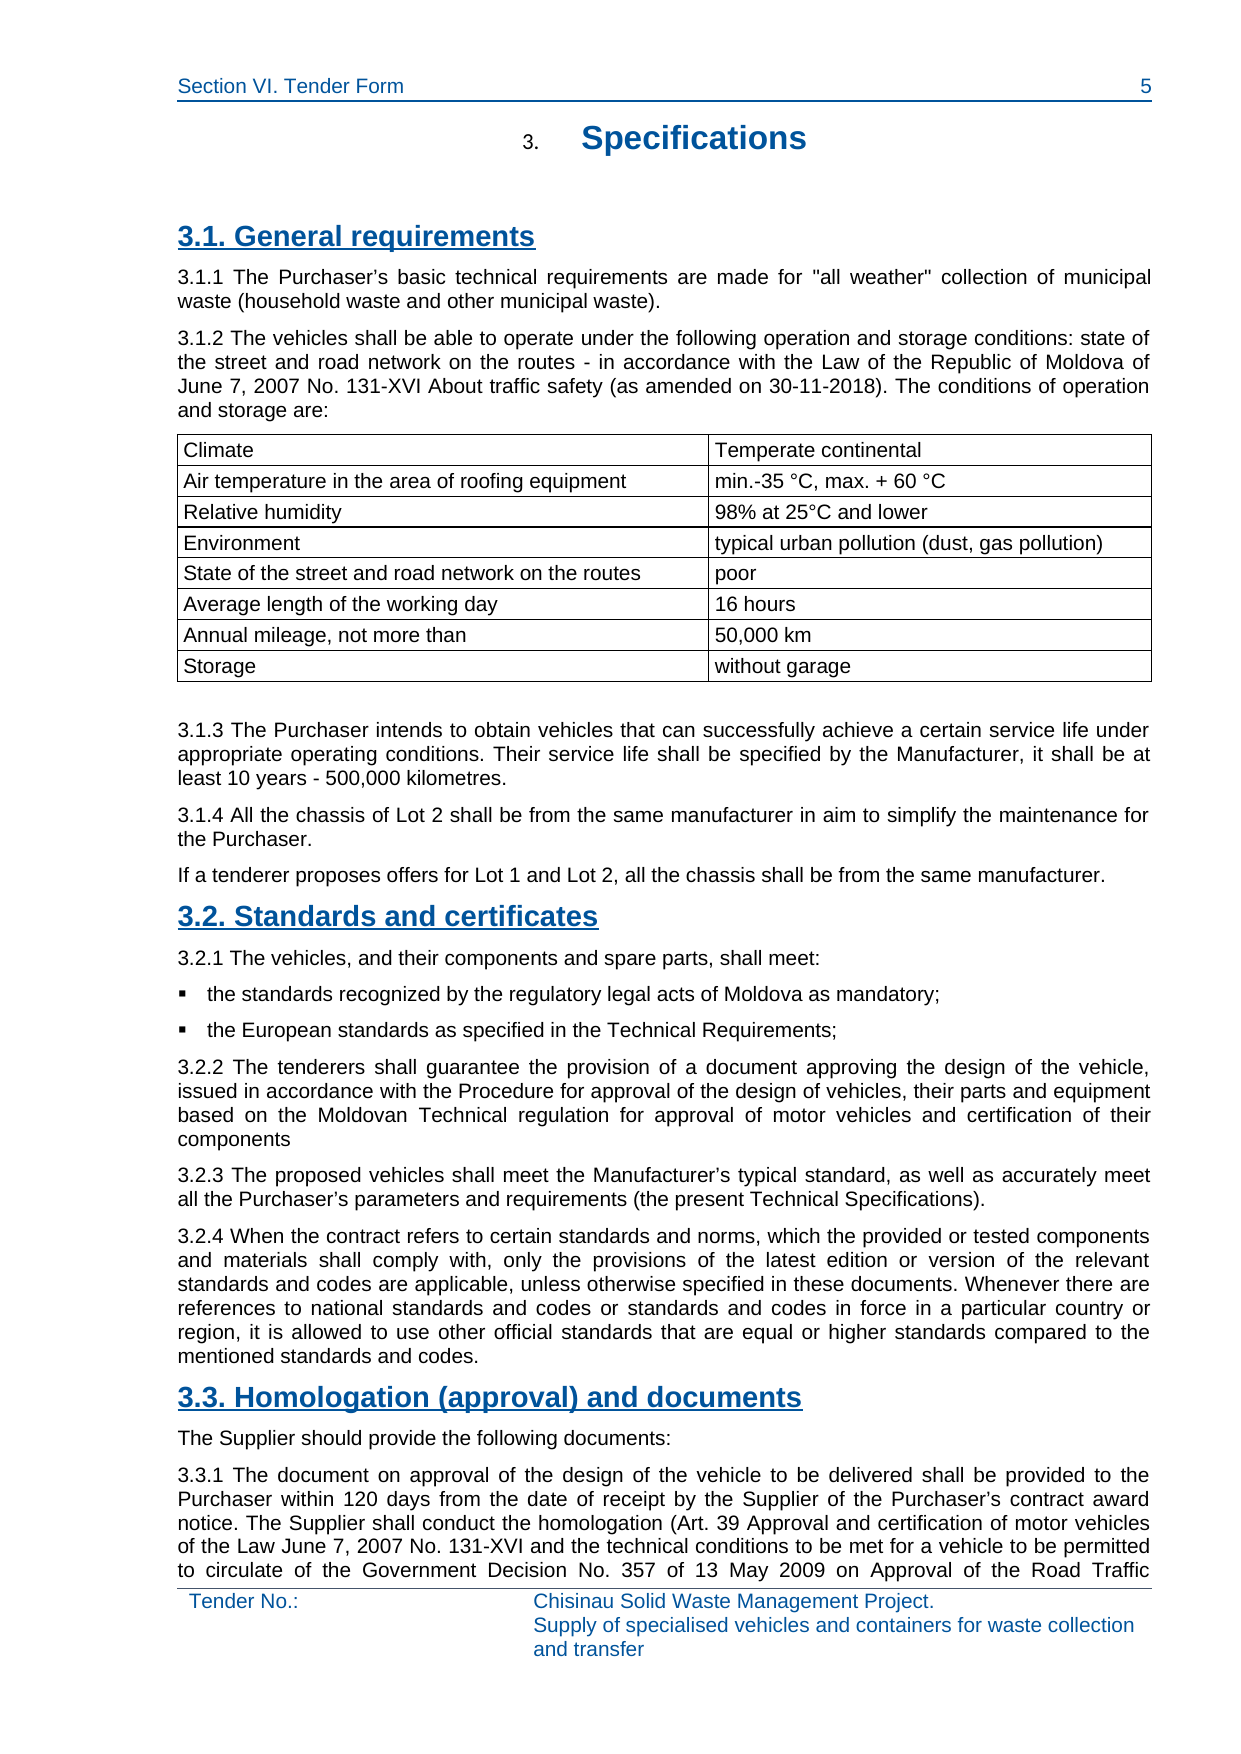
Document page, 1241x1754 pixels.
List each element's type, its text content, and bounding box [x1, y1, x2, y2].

table_cell Environment [178, 528, 708, 557]
text 3.1.2 The vehicles shall be able to operate under the following operation and storage conditions: state of the street and road network on the routes - in accordance with the Law of the Republic of Moldova of June 7, 2007 No. 131-XVI About traffic safety (as amended on 30-11-2018). The conditions of operation and storage are: [177, 326, 1152, 421]
text 3.2.4 When the contract refers to certain standards and norms, which the provided or tested components and materials shall comply with, only the provisions of the latest edition or version of the relevant standards and codes are applicable, unless otherwise specified in these documents. Whenever there are references to national standards and codes or standards and codes in force in a particular country or region, it is allowed to use other official standards that are equal or higher standards compared to the mentioned standards and codes. [177, 1224, 1152, 1367]
table_cell Average length of the working day [178, 589, 708, 619]
text 3.2.2 The tenderers shall guarantee the provision of a document approving the design of the vehicle, issued in accordance with the Procedure for approval of the design of vehicles, their parts and equipment based on the Moldovan Technical regulation for approval of motor vehicles and certification of their components [177, 1055, 1152, 1151]
table_cell min.-35 °С, max. + 60 °С [709, 466, 1151, 496]
table_cell Annual mileage, not more than [178, 620, 708, 650]
table_cell State of the street and road network on the routes [178, 558, 708, 588]
table_cell 50,000 km [709, 620, 1151, 650]
text 3.2.1 The vehicles, and their components and spare parts, shall meet: [177, 945, 1152, 969]
subtitle 3.1. General requirements [177, 219, 1152, 253]
table_cell typical urban pollution (dust, gas pollution) [709, 528, 1151, 557]
subtitle 3.2. Standards and certificates [177, 899, 1152, 933]
text the standards recognized by the regulatory legal acts of Moldova as mandatory; [177, 982, 1152, 1006]
subtitle Specifications [177, 118, 1152, 157]
table_header Temperate continental [709, 435, 1151, 465]
table_cell poor [709, 558, 1151, 588]
table_cell Air temperature in the area of roofing equipment [178, 466, 708, 496]
table_cell Relative humidity [178, 497, 708, 526]
table_cell without garage [709, 651, 1151, 681]
table_cell 98% at 25°С and lower [709, 497, 1151, 526]
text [177, 1462, 1152, 1582]
table_cell 16 hours [709, 589, 1151, 619]
subtitle 3.3. Homologation (approval) and documents [177, 1380, 1152, 1413]
text 3.1.1 The Purchaser’s basic technical requirements are made for "all weather" collection of municipal waste (household waste and other municipal waste). [177, 265, 1152, 313]
table_cell Storage [178, 651, 708, 681]
table_header Climate [178, 435, 708, 465]
text 3.1.3 The Purchaser intends to obtain vehicles that can successfully achieve a certain service life under appropriate operating conditions. Their service life shall be specified by the Manufacturer, it shall be at least 10 years - 500,000 kilometres. [177, 718, 1152, 790]
text the European standards as specified in the Technical Requirements; [177, 1018, 1152, 1042]
text The Supplier should provide the following documents: [177, 1426, 1152, 1450]
text If a tenderer proposes offers for Lot 1 and Lot 2, all the chassis shall be from the same manufacturer. [177, 863, 1152, 887]
text 3.2.3 The proposed vehicles shall meet the Manufacturer’s typical standard, as well as accurately meet all the Purchaser’s parameters and requirements (the present Technical Specifications). [177, 1163, 1152, 1211]
text 3.1.4 All the chassis of Lot 2 shall be from the same manufacturer in aim to simplify the maintenance for the Purchaser. [177, 802, 1152, 850]
